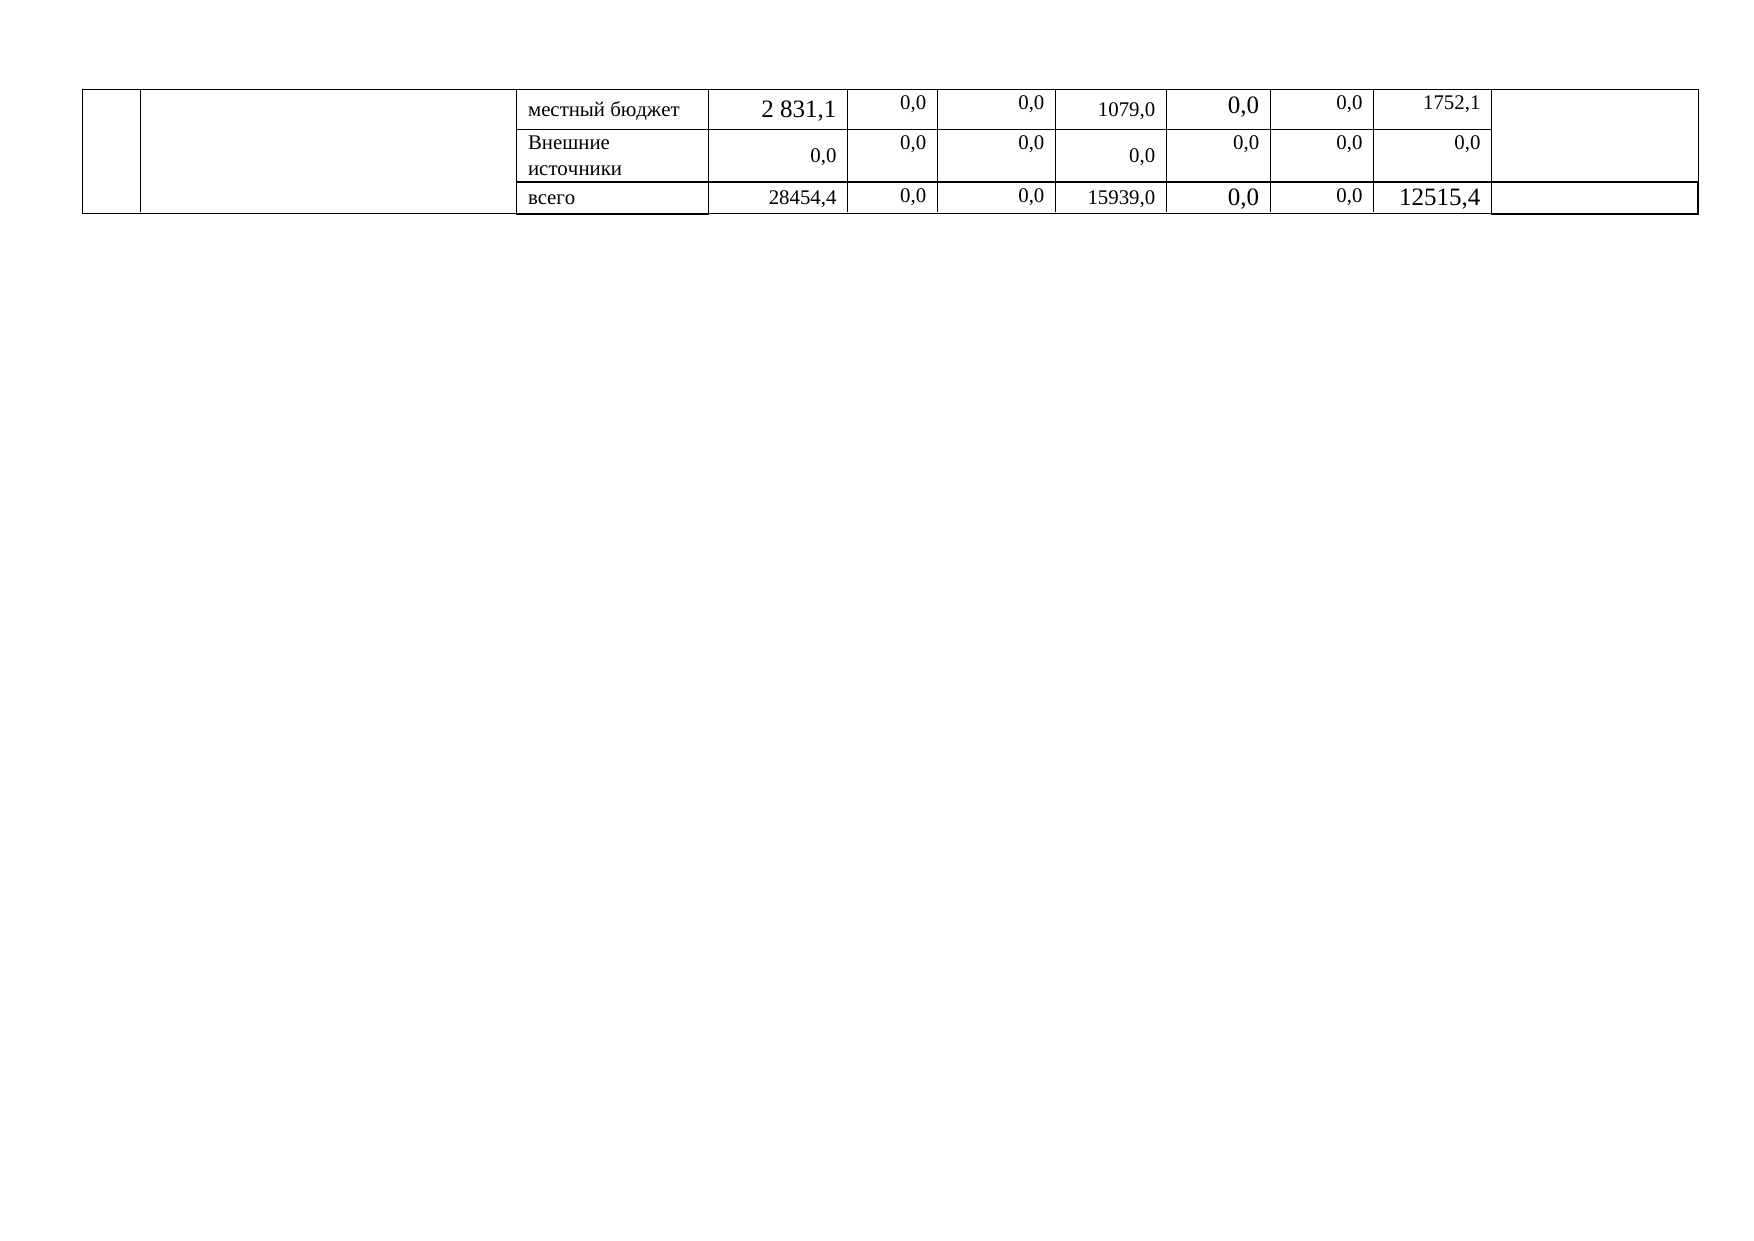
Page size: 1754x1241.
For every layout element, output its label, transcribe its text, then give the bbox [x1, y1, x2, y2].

table_cell 0,0 [1167, 130, 1270, 181]
table_cell 0,0 [848, 183, 937, 213]
table_cell 0,0 [1271, 90, 1373, 129]
table_cell 0,0 [1167, 90, 1270, 129]
table_cell 0,0 [848, 130, 937, 181]
table_cell 0,0 [938, 130, 1055, 181]
table_cell 0,0 [1271, 130, 1373, 181]
table_cell всего [517, 183, 708, 213]
table_cell 2 831,1 [709, 90, 847, 129]
table_cell местный бюджет [517, 90, 708, 129]
table_cell 1079,0 [1056, 90, 1166, 129]
table_cell 0,0 [1270, 183, 1373, 213]
table_cell 0,0 [1374, 130, 1491, 181]
table_cell 15939,0 [1055, 183, 1166, 213]
table_cell 12515,4 [1374, 183, 1491, 213]
table_cell 0,0 [937, 183, 1055, 213]
table_cell 28454,4 [709, 183, 847, 213]
table_cell [1492, 183, 1697, 213]
table_cell 0,0 [709, 130, 847, 181]
table_cell 1752,1 [1374, 90, 1491, 129]
table_cell 0,0 [938, 90, 1055, 129]
table_cell Внешние источники [517, 130, 708, 181]
table_cell 0,0 [1166, 183, 1270, 213]
table_cell 0,0 [1056, 130, 1166, 181]
table_cell 0,0 [848, 90, 937, 129]
